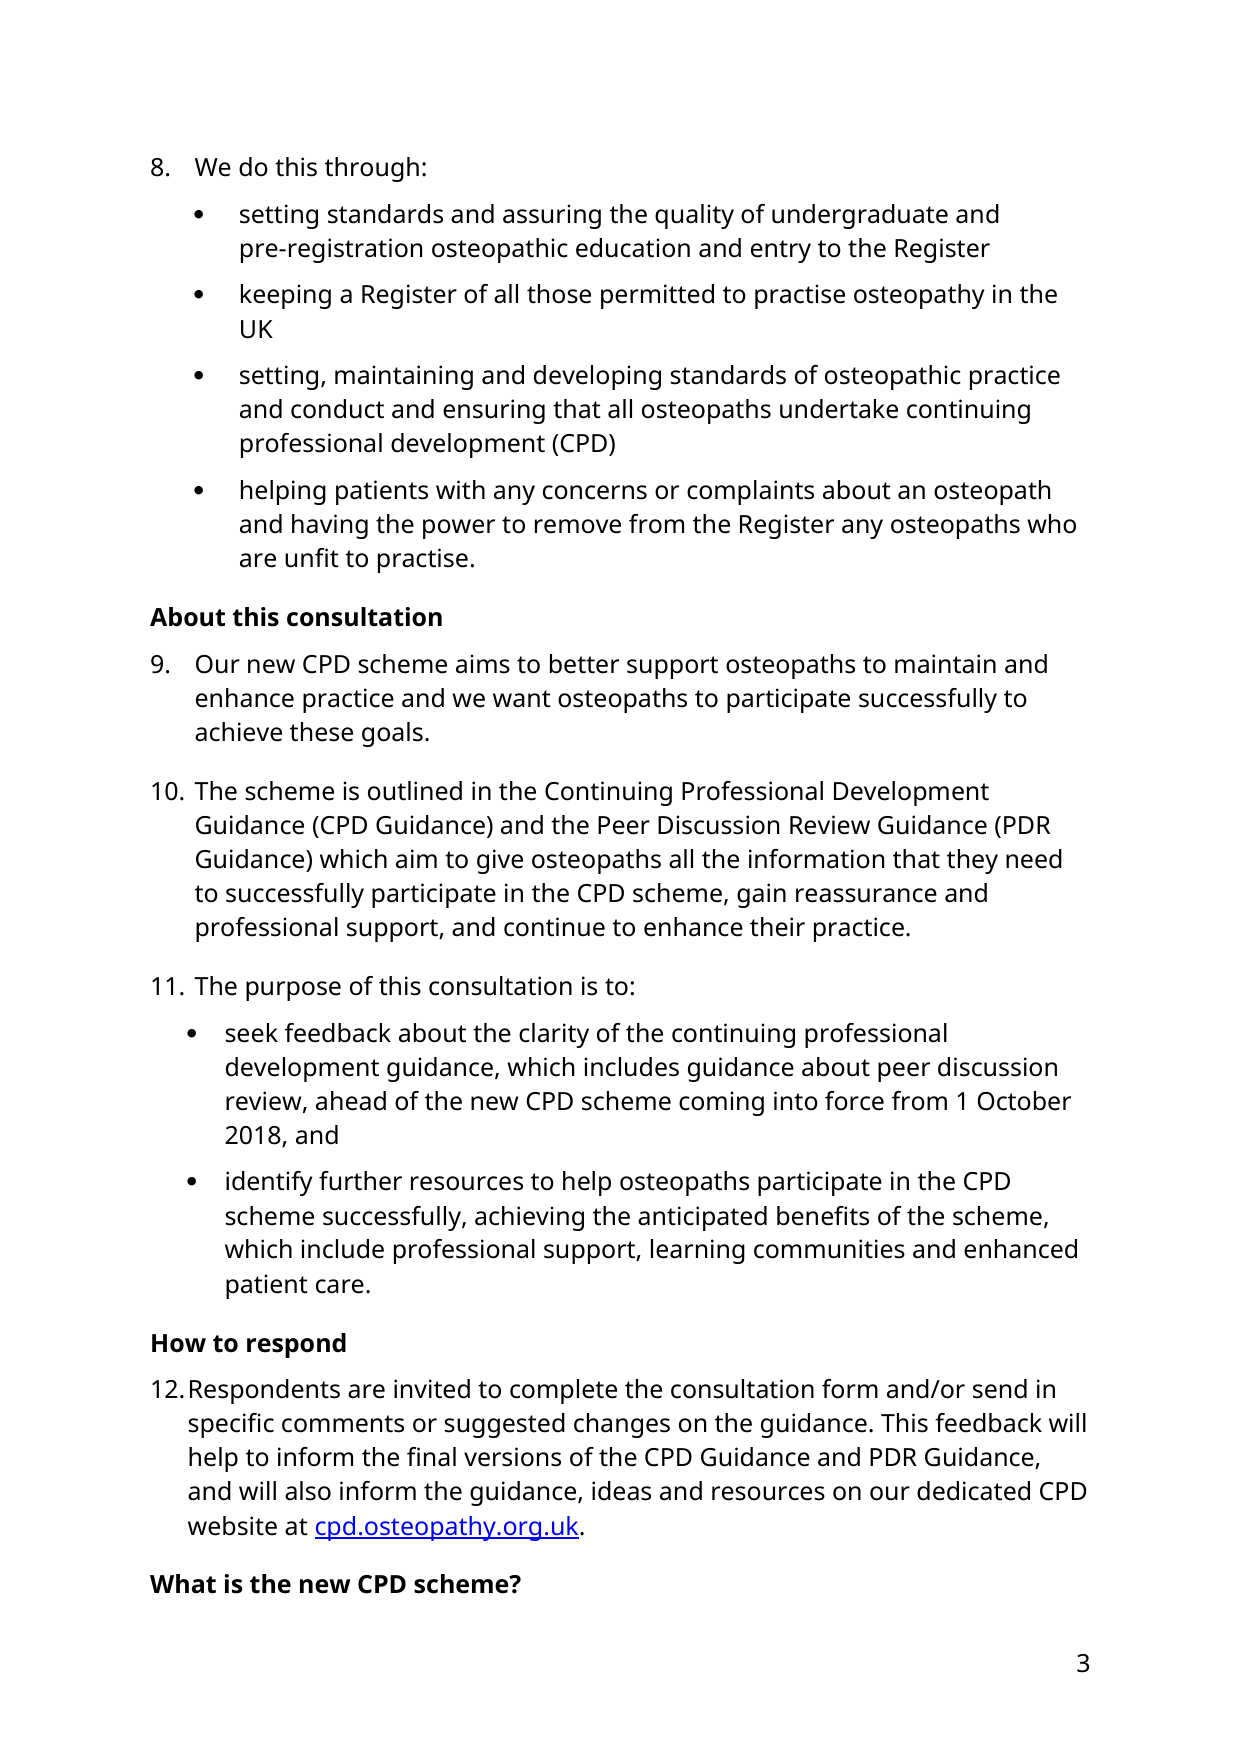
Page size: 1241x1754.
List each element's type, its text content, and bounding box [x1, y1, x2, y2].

list keeping a Register of all those permitted to practise osteopathy in the UK [194, 277, 1090, 345]
list helping patients with any concerns or complaints about an osteopath and having the power to remove from the Register any osteopaths who are unfit to practise. [194, 472, 1090, 575]
list We do this through: [150, 150, 1090, 184]
text About this consultation [150, 600, 1090, 634]
list identify further resources to help osteopaths participate in the CPD scheme successfully, achieving the anticipated benefits of the scheme, which include professional support, learning communities and enhanced patient care. [187, 1164, 1090, 1300]
list seek feedback about the clarity of the continuing professional development guidance, which includes guidance about peer discussion review, ahead of the new CPD scheme coming into force from 1 October 2018, and [187, 1015, 1090, 1152]
list setting standards and assuring the quality of undergraduate and pre-registration osteopathic education and entry to the Register [194, 197, 1090, 265]
list The purpose of this consultation is to: [150, 969, 1090, 1003]
list The scheme is outlined in the Continuing Professional Development Guidance (CPD Guidance) and the Peer Discussion Review Guidance (PDR Guidance) which aim to give osteopaths all the information that they need to successfully participate in the CPD scheme, gain reassurance and professional support, and continue to enhance their practice. [150, 773, 1090, 944]
text What is the new CPD scheme? [150, 1567, 1090, 1601]
list setting, maintaining and developing standards of osteopathic practice and conduct and ensuring that all osteopaths undertake continuing professional development (CPD) [194, 358, 1090, 460]
list Our new CPD scheme aims to better support osteopaths to maintain and enhance practice and we want osteopaths to participate successfully to achieve these goals. [150, 646, 1090, 748]
text How to respond [150, 1325, 1090, 1359]
list Respondents are invited to complete the consultation form and/or send in specific comments or suggested changes on the guidance. This feedback will help to inform the final versions of the CPD Guidance and PDR Guidance, and will also inform the guidance, ideas and resources on our dedicated CPD website at cpd.osteopathy.org.uk. [150, 1372, 1090, 1542]
